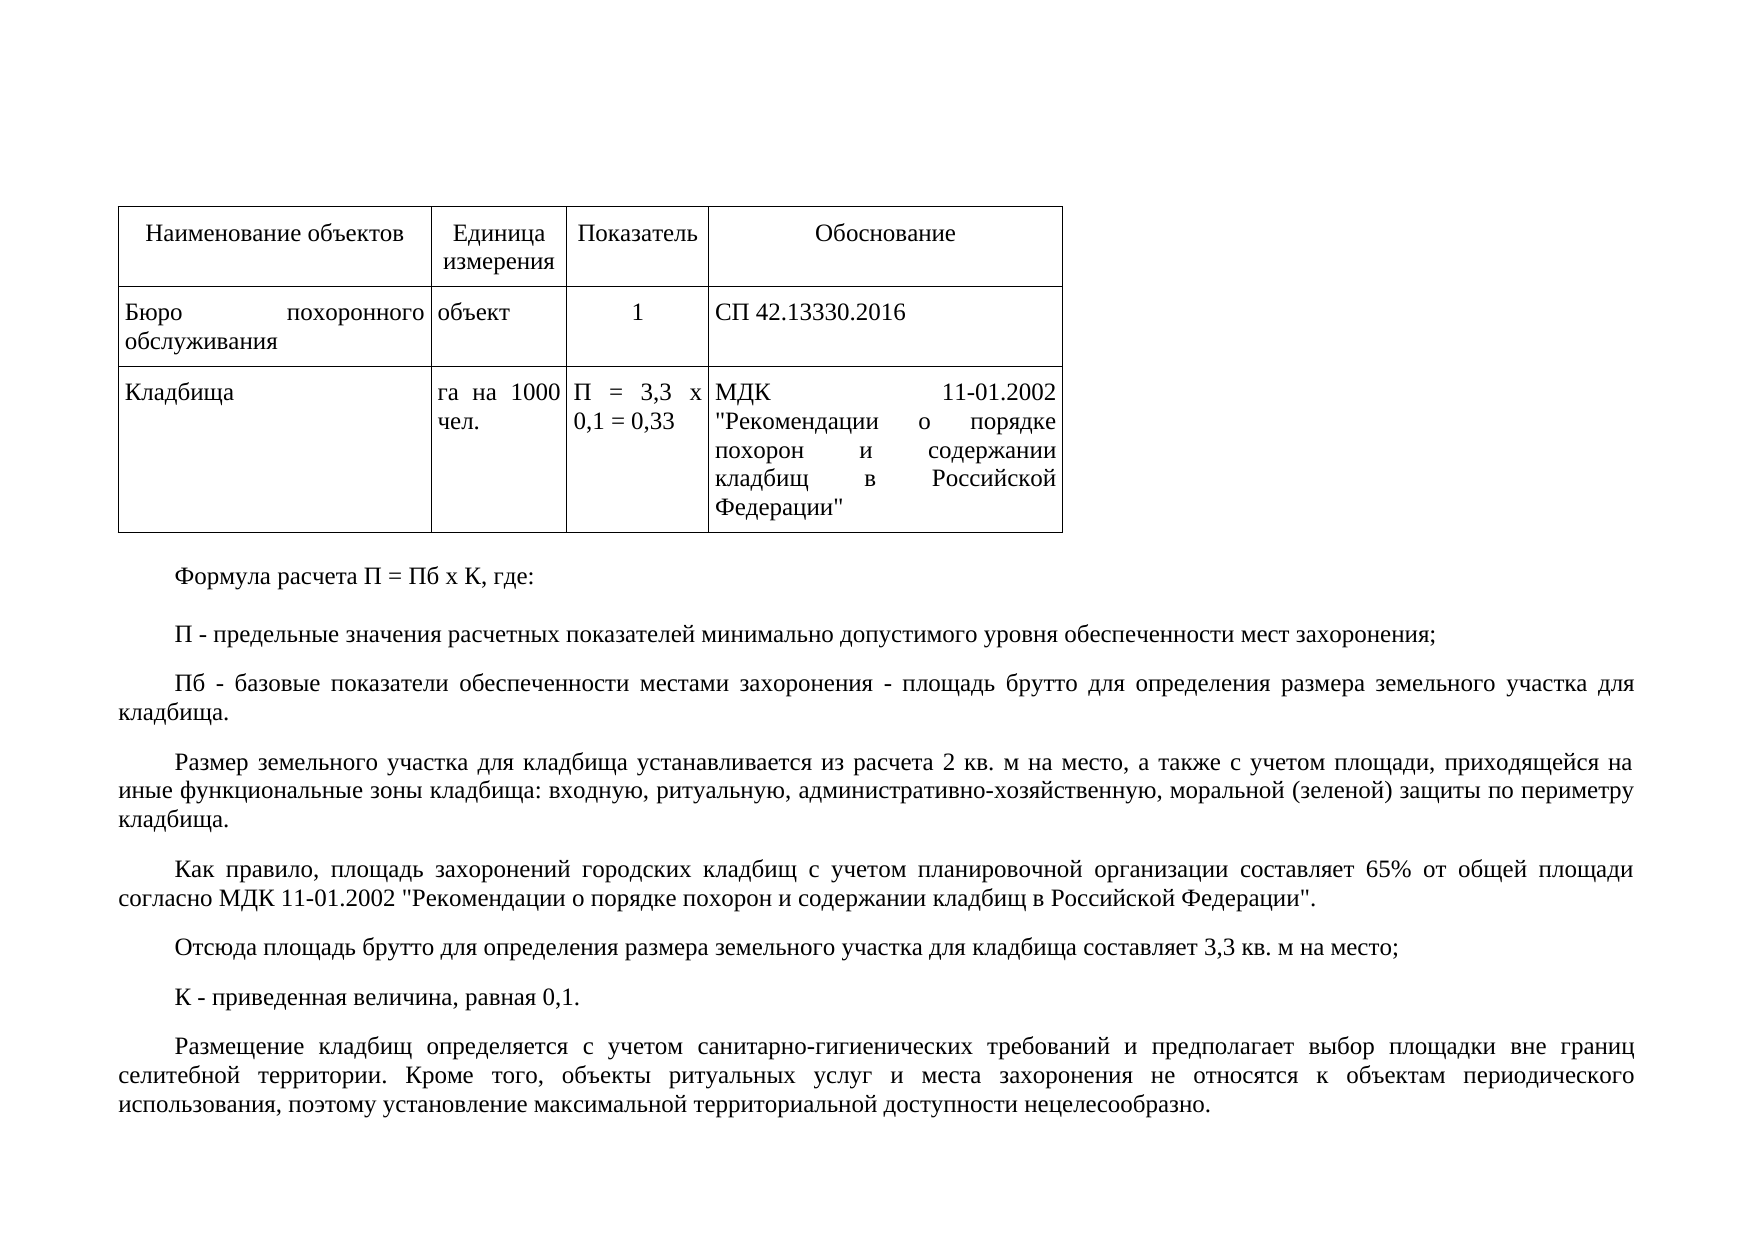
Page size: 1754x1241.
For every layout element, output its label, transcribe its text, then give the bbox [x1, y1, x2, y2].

text Формула расчета П = Пб x К, где: [118, 561, 1636, 590]
table_header Показатель [567, 207, 708, 286]
text П - предельные значения расчетных показателей минимально допустимого уровня обеспеченности мест захоронения; [118, 619, 1636, 648]
table_cell Кладбища [119, 367, 431, 532]
text Размещение кладбищ определяется с учетом санитарно-гигиенических требований и предполагает выбор площадки вне границ селитебной территории. Кроме того, объекты ритуальных услуг и места захоронения не относятся к объектам периодического использования, поэтому установление максимальной территориальной доступности нецелесообразно. [118, 1031, 1636, 1118]
text Отсюда площадь брутто для определения размера земельного участка для кладбища составляет 3,3 кв. м на место; [118, 932, 1636, 961]
table_header Наименование объектов [119, 207, 431, 286]
table_cell Бюро похоронного обслуживания [119, 287, 431, 366]
table_cell МДК 11-01.2002 "Рекомендации о порядке похорон и содержании кладбищ в Российской Федерации" [709, 367, 1062, 532]
table_header Единица измерения [432, 207, 566, 286]
text Как правило, площадь захоронений городских кладбищ с учетом планировочной организации составляет 65% от общей площади согласно МДК 11-01.2002 "Рекомендации о порядке похорон и содержании кладбищ в Российской Федерации". [118, 854, 1636, 911]
text Размер земельного участка для кладбища устанавливается из расчета 2 кв. м на место, а также с учетом площади, приходящейся на иные функциональные зоны кладбища: входную, ритуальную, административно-хозяйственную, моральной (зеленой) защиты по периметру кладбища. [118, 747, 1636, 833]
table_cell объект [432, 287, 566, 366]
table_header Обоснование [709, 207, 1062, 286]
table_cell га на 1000 чел. [432, 367, 566, 532]
table_cell П = 3,3 x 0,1 = 0,33 [567, 367, 708, 532]
table_cell СП 42.13330.2016 [709, 287, 1062, 366]
text Пб - базовые показатели обеспеченности местами захоронения - площадь брутто для определения размера земельного участка для кладбища. [118, 668, 1636, 726]
text К - приведенная величина, равная 0,1. [118, 982, 1636, 1011]
table_cell 1 [567, 287, 708, 366]
